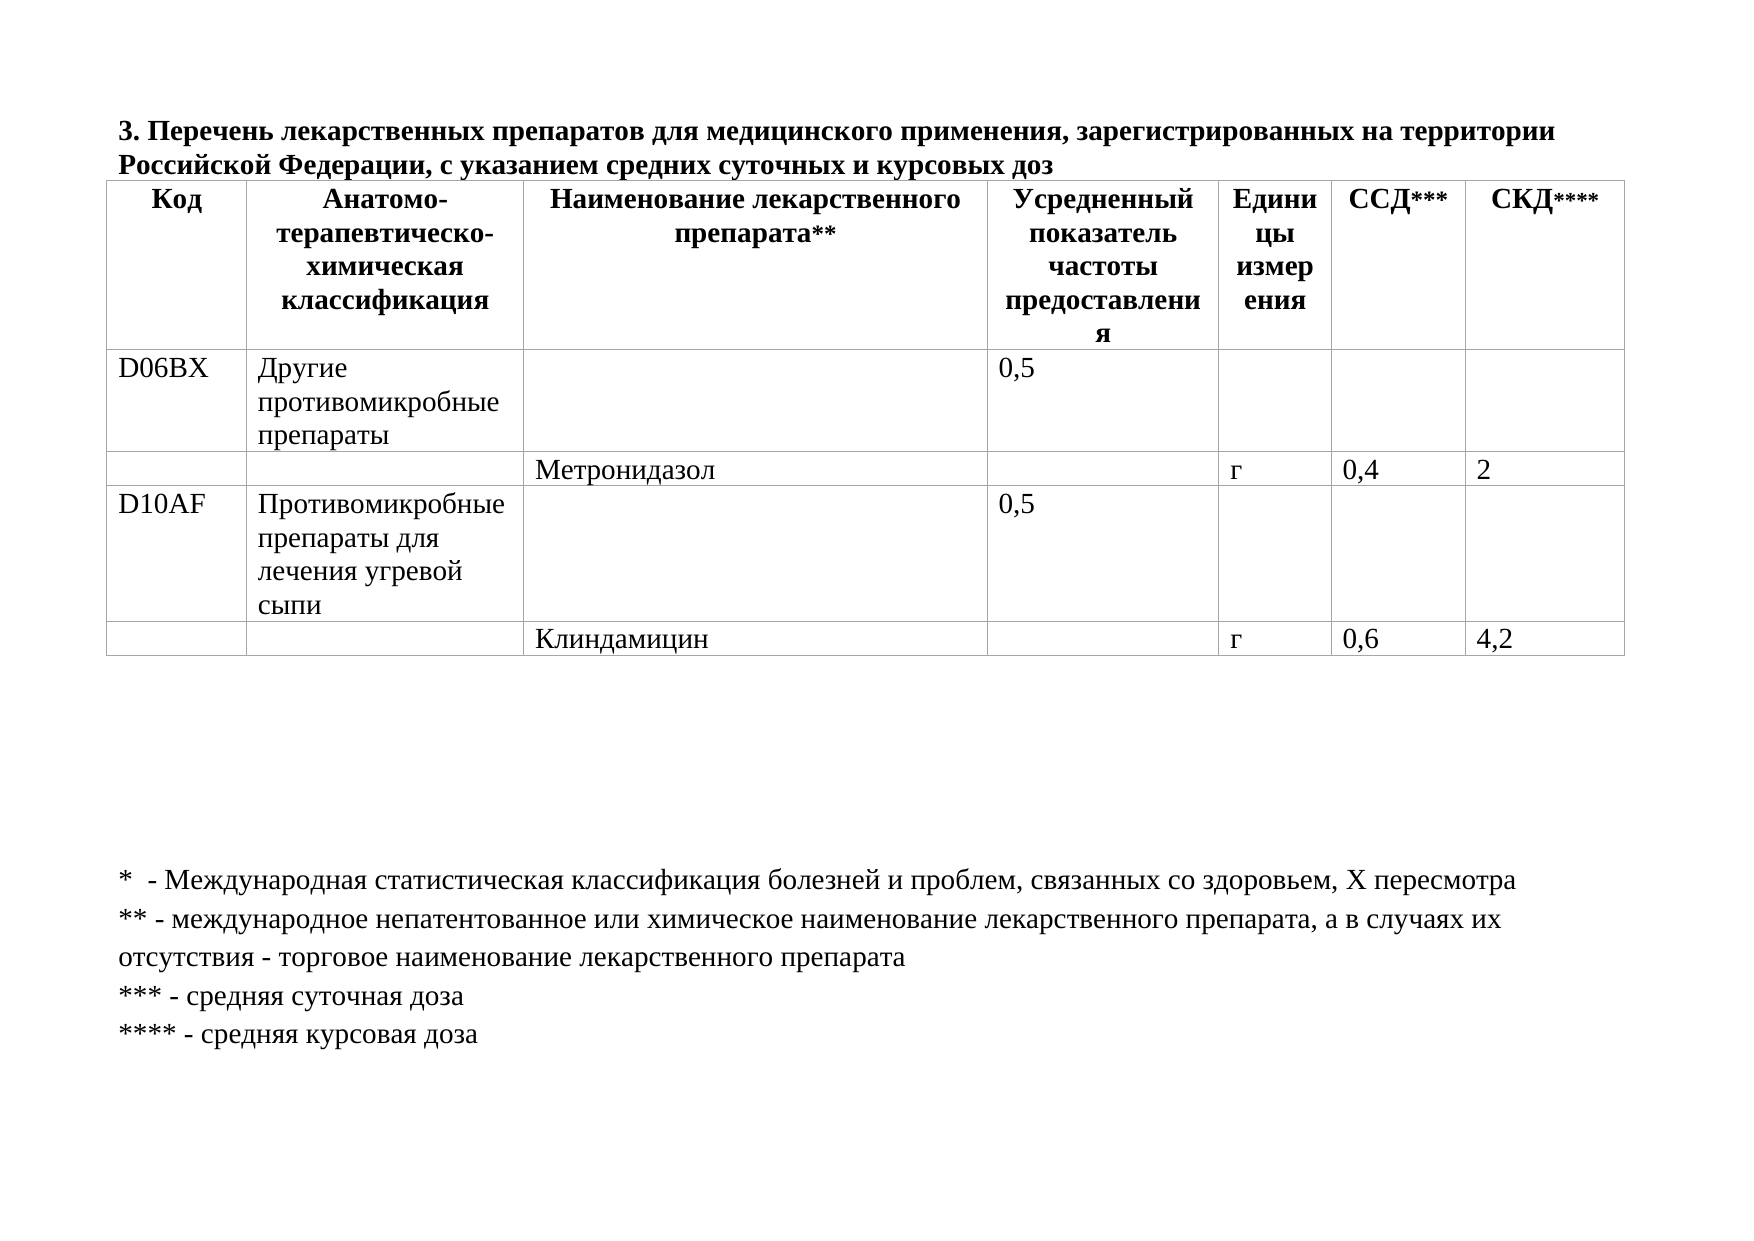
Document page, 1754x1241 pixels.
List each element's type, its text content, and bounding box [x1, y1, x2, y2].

table_cell [1332, 350, 1465, 451]
table_cell [107, 452, 246, 485]
table_cell г [1219, 622, 1331, 655]
table_cell Метронидазол [524, 452, 987, 485]
text ** - международное непатентованное или химическое наименование лекарственного препарата, а в случаях их отсутствия - торговое наименование лекарственного препарата [118, 901, 1636, 973]
table_header СКД**** [1466, 181, 1624, 349]
table_cell [1466, 350, 1624, 451]
table_cell [247, 622, 523, 655]
table_header Усредненный показатель частоты предоставления [988, 181, 1218, 349]
table_cell [1219, 350, 1331, 451]
table_cell 0,5 [988, 486, 1218, 621]
text 3. Перечень лекарственных препаратов для медицинского применения, зарегистрированных на территории Российской Федерации, с указанием средних суточных и курсовых доз [118, 113, 1636, 180]
table_cell [1332, 486, 1465, 621]
table_cell г [1219, 452, 1331, 485]
text * - Международная статистическая классификация болезней и проблем, связанных со здоровьем, Х пересмотра [118, 862, 1636, 896]
table_cell 2 [1466, 452, 1624, 485]
table_header Единицы измерения [1219, 181, 1331, 349]
table_cell [988, 452, 1218, 485]
table_header Анатомо-терапевтическо-химическая классификация [247, 181, 523, 349]
text **** - средняя курсовая доза [118, 1017, 1636, 1050]
table_cell D06BX [107, 350, 246, 451]
table_cell [1219, 486, 1331, 621]
table_cell [988, 622, 1218, 655]
table_header Код [107, 181, 246, 349]
table_cell 4,2 [1466, 622, 1624, 655]
table_header ССД*** [1332, 181, 1465, 349]
table_cell [524, 350, 987, 451]
table_cell [107, 622, 246, 655]
table_cell Другие противомикробные препараты [247, 350, 523, 451]
table_cell [524, 486, 987, 621]
table_cell Клиндамицин [524, 622, 987, 655]
table_cell 0,4 [1332, 452, 1465, 485]
table_cell D10AF [107, 486, 246, 621]
table_cell [1466, 486, 1624, 621]
text *** - средняя суточная доза [118, 978, 1636, 1012]
table_cell 0,6 [1332, 622, 1465, 655]
table_cell [247, 452, 523, 485]
table_cell 0,5 [988, 350, 1218, 451]
table_cell Противомикробные препараты для лечения угревой сыпи [247, 486, 523, 621]
table_header Наименование лекарственного препарата** [524, 181, 987, 349]
